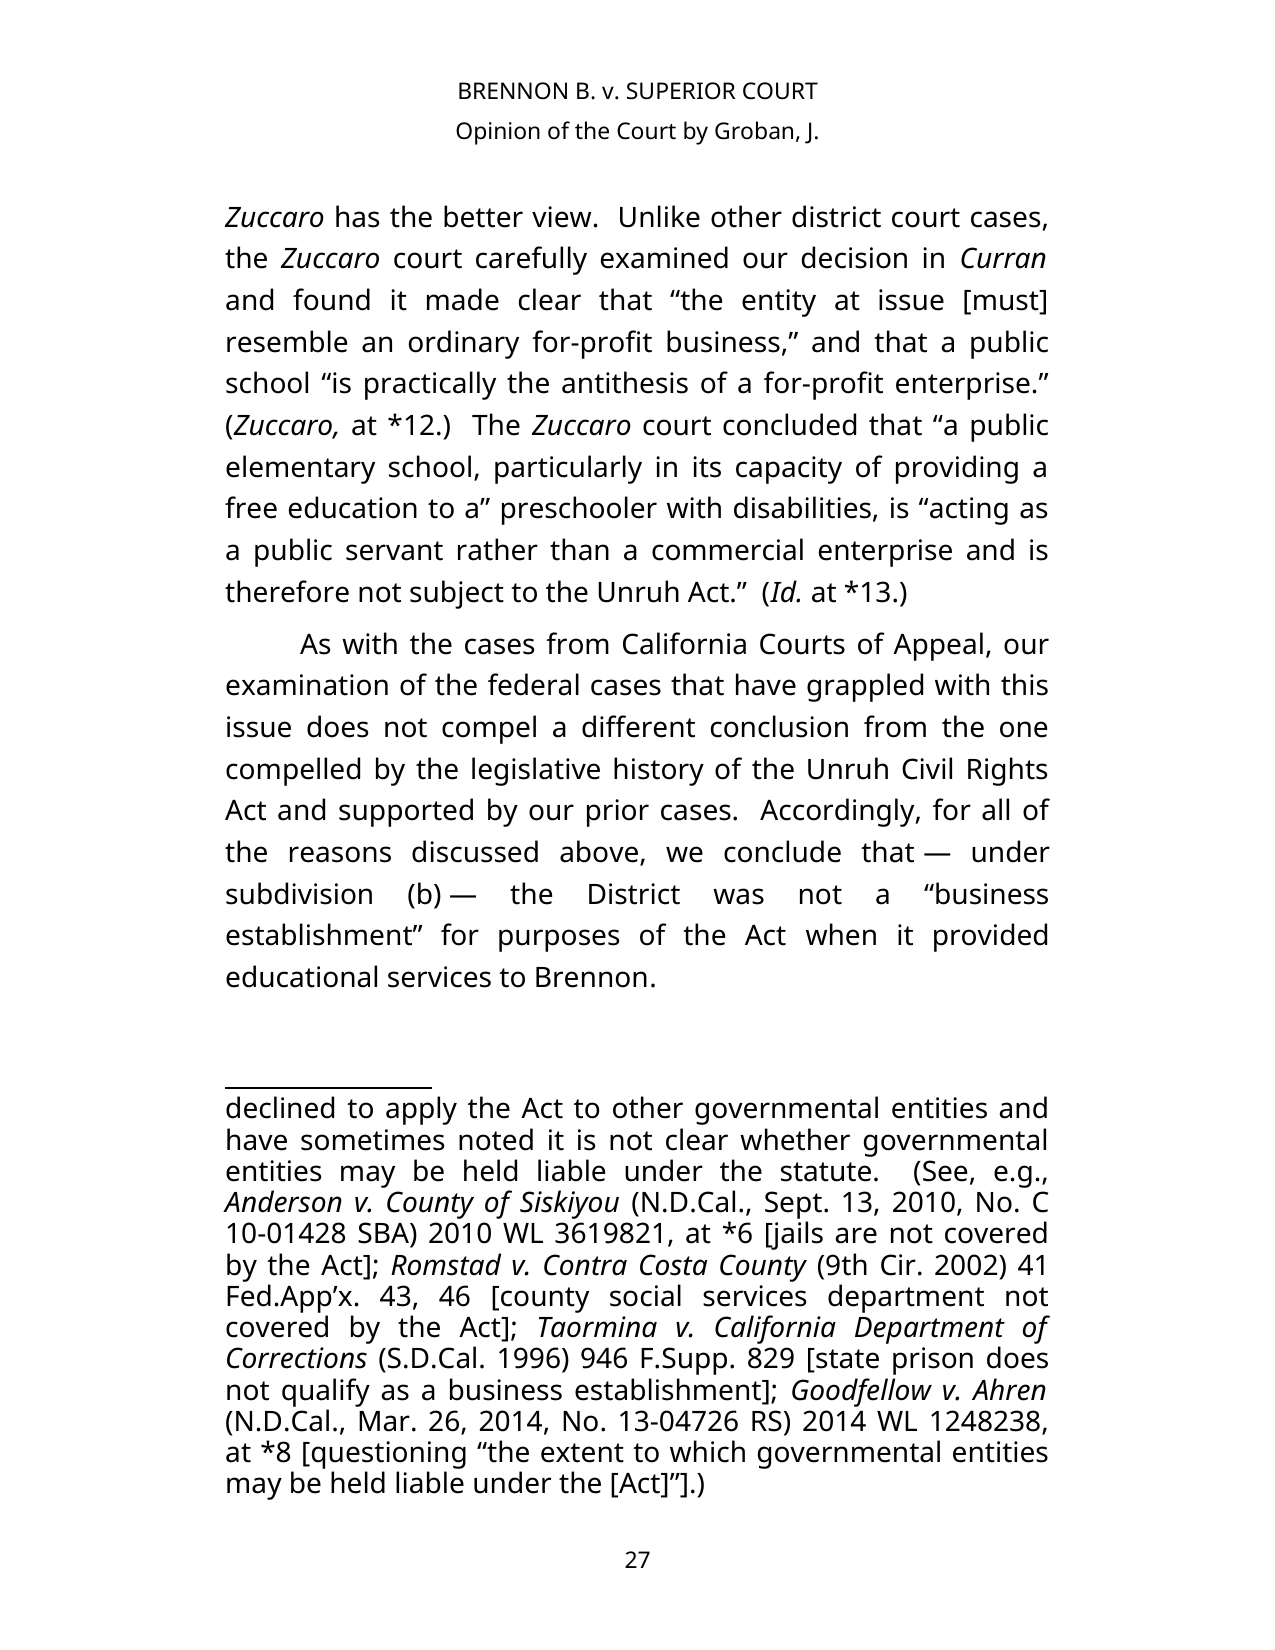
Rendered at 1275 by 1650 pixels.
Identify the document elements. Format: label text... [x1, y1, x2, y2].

text As with the cases from California Courts of Appeal, our examination of the federal cases that have grappled with this issue does not compel a different conclusion from the one compelled by the legislative history of the Unruh Civil Rights Act and supported by our prior cases. Accordingly, for all of the reasons discussed above, we conclude that — under subdivision (b) — the District was not a “business establishment” for purposes of the Act when it provided educational services to Brennon. [225, 621, 1050, 996]
text By contrast, Zuccaro v. Martinez Unified Sch. Dist. (N.D.Cal., Sept. 27, 2016, No. 16-CV-02709-EDL) 2016 WL 10807692, was decided after our decision in Warfield, and it concluded that a public school district is not a business establishment under the Unruh Civil Rights Act. We think Zuccaro has the better view. Unlike other district court cases, the Zuccaro court carefully examined our decision in Curran and found it made clear that “the entity at issue [must] resemble an ordinary for-profit business,” and that a public school “is practically the antithesis of a for-profit enterprise.” (Zuccaro, at *12.) The Zuccaro court concluded that “a public elementary school, particularly in its capacity of providing a free education to a” preschooler with disabilities, is “acting as a public servant rather than a commercial enterprise and is therefore not subject to the Unruh Act.” (Id. at *13.) [225, 194, 1050, 610]
